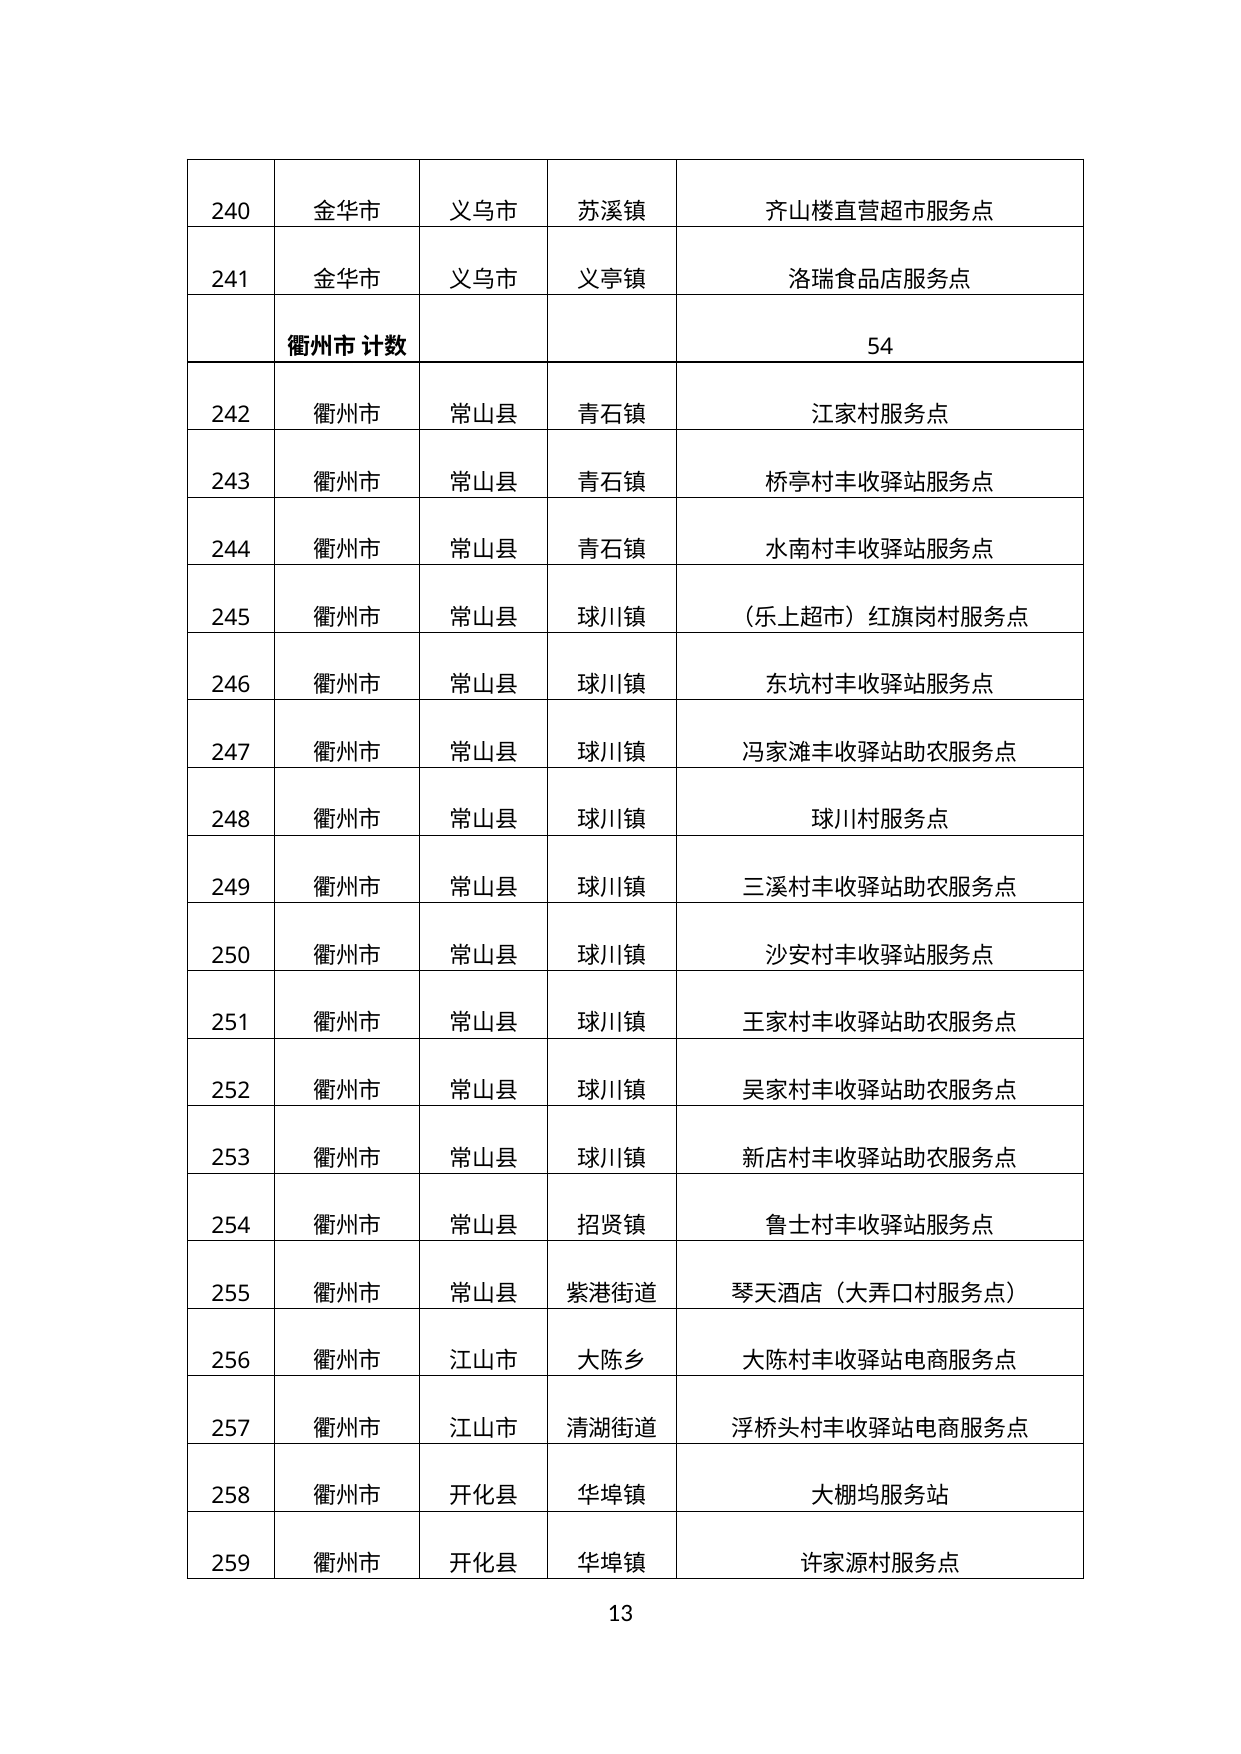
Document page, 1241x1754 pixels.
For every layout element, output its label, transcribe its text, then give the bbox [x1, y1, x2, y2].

table_cell 球川镇 [548, 633, 676, 699]
table_cell 衢州市 [275, 1039, 419, 1105]
table_cell 258 [188, 1444, 274, 1511]
table_cell 江山市 [420, 1309, 547, 1375]
table_cell 江家村服务点 [677, 363, 1083, 429]
table_cell 常山县 [420, 1241, 547, 1308]
table_cell 新店村丰收驿站助农服务点 [677, 1106, 1083, 1173]
table_cell 紫港街道 [548, 1241, 676, 1308]
table_cell 常山县 [420, 1174, 547, 1240]
table_cell 衢州市 [275, 1309, 419, 1375]
table_cell 常山县 [420, 565, 547, 632]
table_cell 球川镇 [548, 1039, 676, 1105]
table_cell 常山县 [420, 430, 547, 497]
table_cell 洛瑞食品店服务点 [677, 227, 1083, 294]
table_cell 259 [188, 1512, 274, 1578]
table_cell 248 [188, 768, 274, 834]
table_cell 251 [188, 971, 274, 1037]
table_cell 球川镇 [548, 768, 676, 834]
table_cell 衢州市 [275, 903, 419, 970]
table_cell [548, 295, 676, 361]
table_cell 256 [188, 1309, 274, 1375]
table_cell 许家源村服务点 [677, 1512, 1083, 1578]
table_cell 齐山楼直营超市服务点 [677, 160, 1083, 226]
table_cell 东坑村丰收驿站服务点 [677, 633, 1083, 699]
table_cell 苏溪镇 [548, 160, 676, 226]
table_cell 球川镇 [548, 565, 676, 632]
table_cell 水南村丰收驿站服务点 [677, 498, 1083, 564]
table_cell 253 [188, 1106, 274, 1173]
table_cell 衢州市 [275, 836, 419, 902]
table_cell 衢州市 [275, 768, 419, 834]
table_cell 常山县 [420, 836, 547, 902]
table_cell 常山县 [420, 633, 547, 699]
table_cell 球川镇 [548, 836, 676, 902]
table_cell 球川村服务点 [677, 768, 1083, 834]
table_cell 义乌市 [420, 227, 547, 294]
table_cell [420, 295, 547, 361]
table_cell 244 [188, 498, 274, 564]
table_cell 255 [188, 1241, 274, 1308]
table_cell 常山县 [420, 498, 547, 564]
table_cell 开化县 [420, 1444, 547, 1511]
table_cell 常山县 [420, 971, 547, 1037]
table_cell 大陈村丰收驿站电商服务点 [677, 1309, 1083, 1375]
table_cell 249 [188, 836, 274, 902]
table_cell 252 [188, 1039, 274, 1105]
table_cell 240 [188, 160, 274, 226]
table_cell 247 [188, 700, 274, 767]
table_cell [188, 295, 274, 361]
table_cell 华埠镇 [548, 1444, 676, 1511]
table_cell 常山县 [420, 1039, 547, 1105]
table_cell 常山县 [420, 768, 547, 834]
table_cell 常山县 [420, 700, 547, 767]
table_cell 衢州市 [275, 633, 419, 699]
table_cell 243 [188, 430, 274, 497]
table_cell 246 [188, 633, 274, 699]
table_cell 青石镇 [548, 498, 676, 564]
table_cell 琴天酒店（大弄口村服务点） [677, 1241, 1083, 1308]
table_cell 衢州市 [275, 700, 419, 767]
table_cell 242 [188, 363, 274, 429]
table_cell 衢州市 [275, 1512, 419, 1578]
table_cell 250 [188, 903, 274, 970]
table_cell 衢州市 计数 [275, 295, 419, 361]
table_cell 青石镇 [548, 430, 676, 497]
table_cell 三溪村丰收驿站助农服务点 [677, 836, 1083, 902]
table_cell 衢州市 [275, 430, 419, 497]
table_cell 金华市 [275, 227, 419, 294]
table_cell 吴家村丰收驿站助农服务点 [677, 1039, 1083, 1105]
table_cell 江山市 [420, 1376, 547, 1443]
table_cell 衢州市 [275, 1376, 419, 1443]
table_cell 257 [188, 1376, 274, 1443]
table_cell 华埠镇 [548, 1512, 676, 1578]
table_cell 衢州市 [275, 363, 419, 429]
table_cell 鲁士村丰收驿站服务点 [677, 1174, 1083, 1240]
table_cell 衢州市 [275, 565, 419, 632]
table_cell 衢州市 [275, 498, 419, 564]
table_cell 245 [188, 565, 274, 632]
table_cell 浮桥头村丰收驿站电商服务点 [677, 1376, 1083, 1443]
table_cell 球川镇 [548, 971, 676, 1037]
table_cell 衢州市 [275, 971, 419, 1037]
table_cell 常山县 [420, 903, 547, 970]
table_cell 义乌市 [420, 160, 547, 226]
table_cell 常山县 [420, 363, 547, 429]
table_cell 衢州市 [275, 1444, 419, 1511]
table_cell 254 [188, 1174, 274, 1240]
table_cell 衢州市 [275, 1241, 419, 1308]
table_cell 沙安村丰收驿站服务点 [677, 903, 1083, 970]
table_cell 241 [188, 227, 274, 294]
table_cell 青石镇 [548, 363, 676, 429]
table_cell 清湖街道 [548, 1376, 676, 1443]
table_cell 大陈乡 [548, 1309, 676, 1375]
table_cell 桥亭村丰收驿站服务点 [677, 430, 1083, 497]
table_cell 衢州市 [275, 1174, 419, 1240]
table_cell 54 [677, 295, 1083, 361]
table_cell 冯家滩丰收驿站助农服务点 [677, 700, 1083, 767]
table_cell 常山县 [420, 1106, 547, 1173]
table_cell 球川镇 [548, 1106, 676, 1173]
table_cell （乐上超市）红旗岗村服务点 [677, 565, 1083, 632]
table_cell 球川镇 [548, 903, 676, 970]
table_cell 王家村丰收驿站助农服务点 [677, 971, 1083, 1037]
table_cell 衢州市 [275, 1106, 419, 1173]
table_cell 开化县 [420, 1512, 547, 1578]
table_cell 金华市 [275, 160, 419, 226]
table_cell 大棚坞服务站 [677, 1444, 1083, 1511]
table_cell 义亭镇 [548, 227, 676, 294]
table_cell 招贤镇 [548, 1174, 676, 1240]
table_cell 球川镇 [548, 700, 676, 767]
